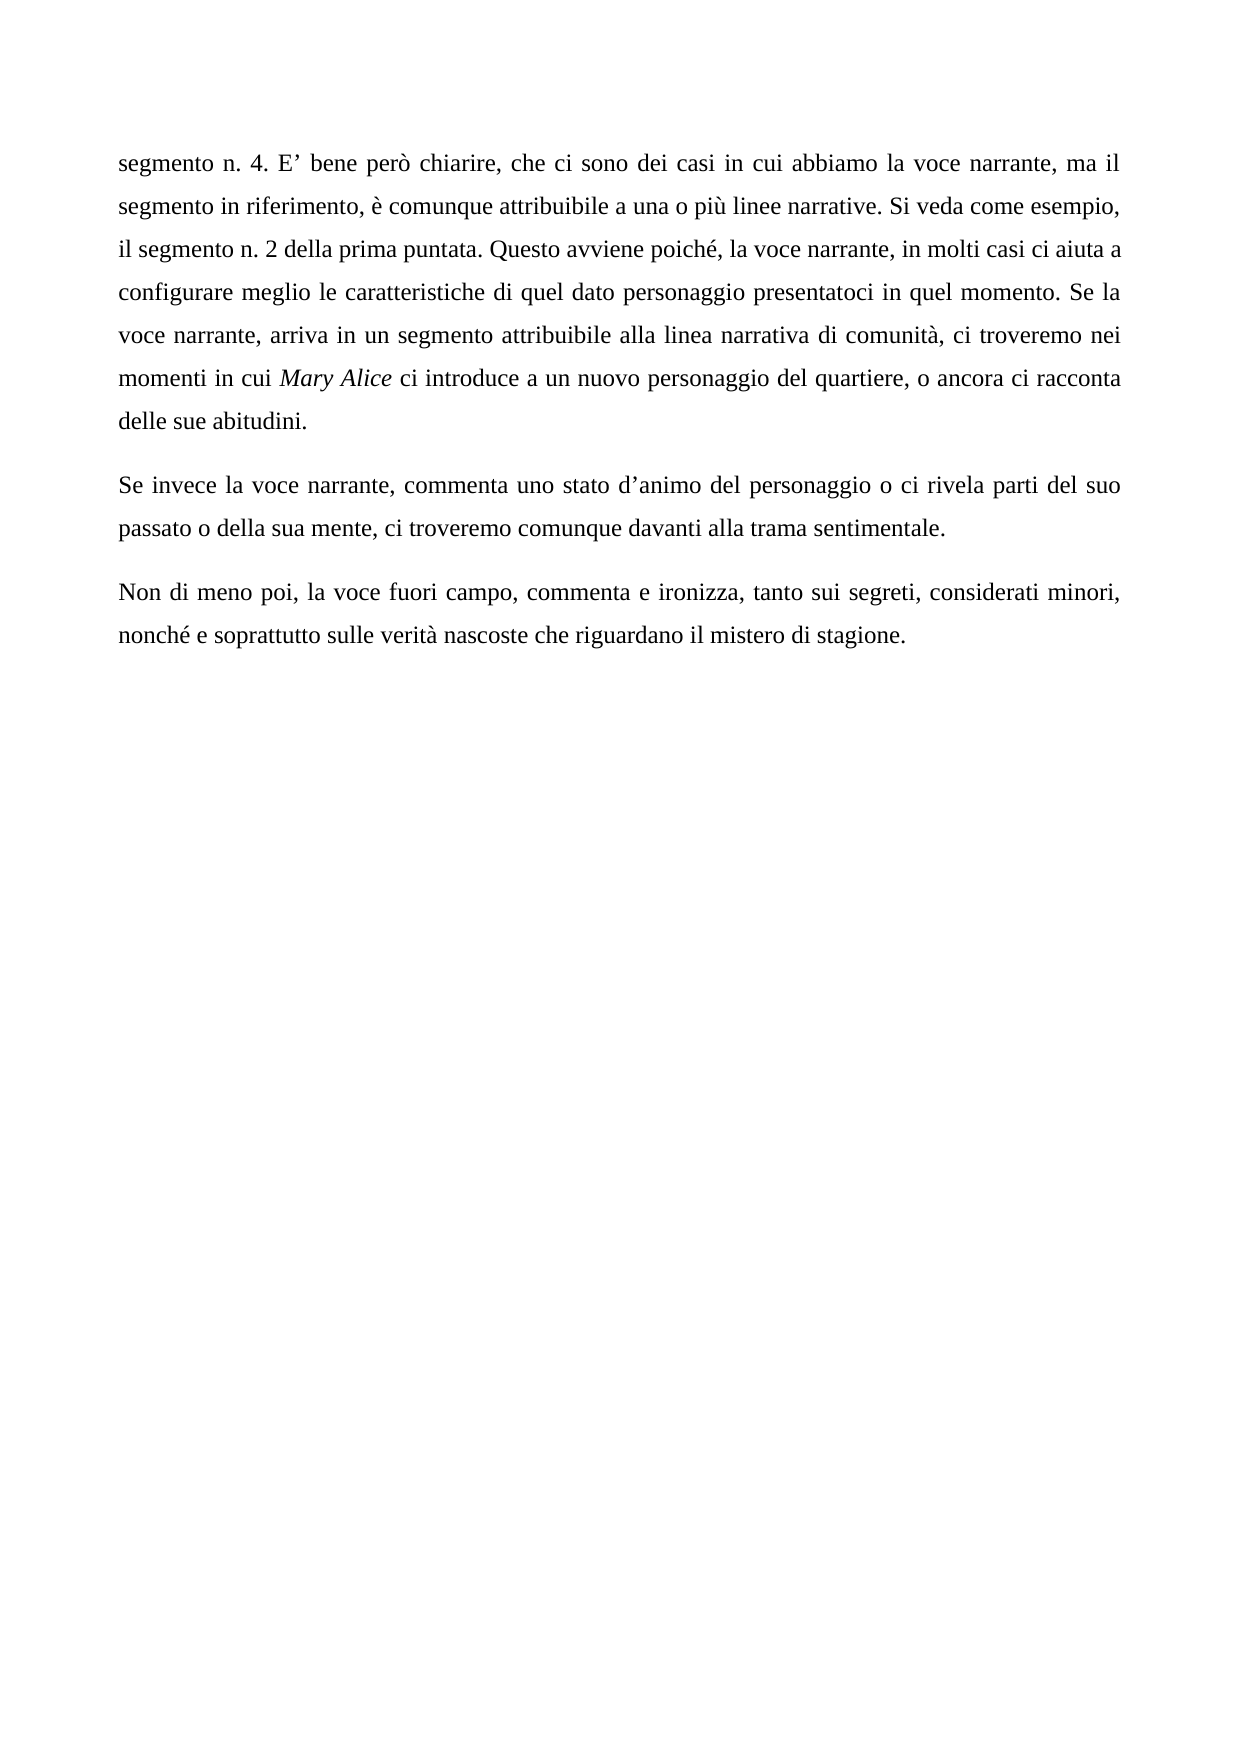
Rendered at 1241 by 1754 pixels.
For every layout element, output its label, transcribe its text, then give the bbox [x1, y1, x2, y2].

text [118, 148, 1122, 435]
text Non di meno poi, la voce fuori campo, commenta e ironizza, tanto sui segreti, considerati minori, nonché e soprattutto sulle verità nascoste che riguardano il mistero di stagione. [118, 577, 1122, 649]
text Se invece la voce narrante, commenta uno stato d’animo del personaggio o ci rivela parti del suo passato o della sua mente, ci troveremo comunque davanti alla trama sentimentale. [118, 470, 1122, 542]
